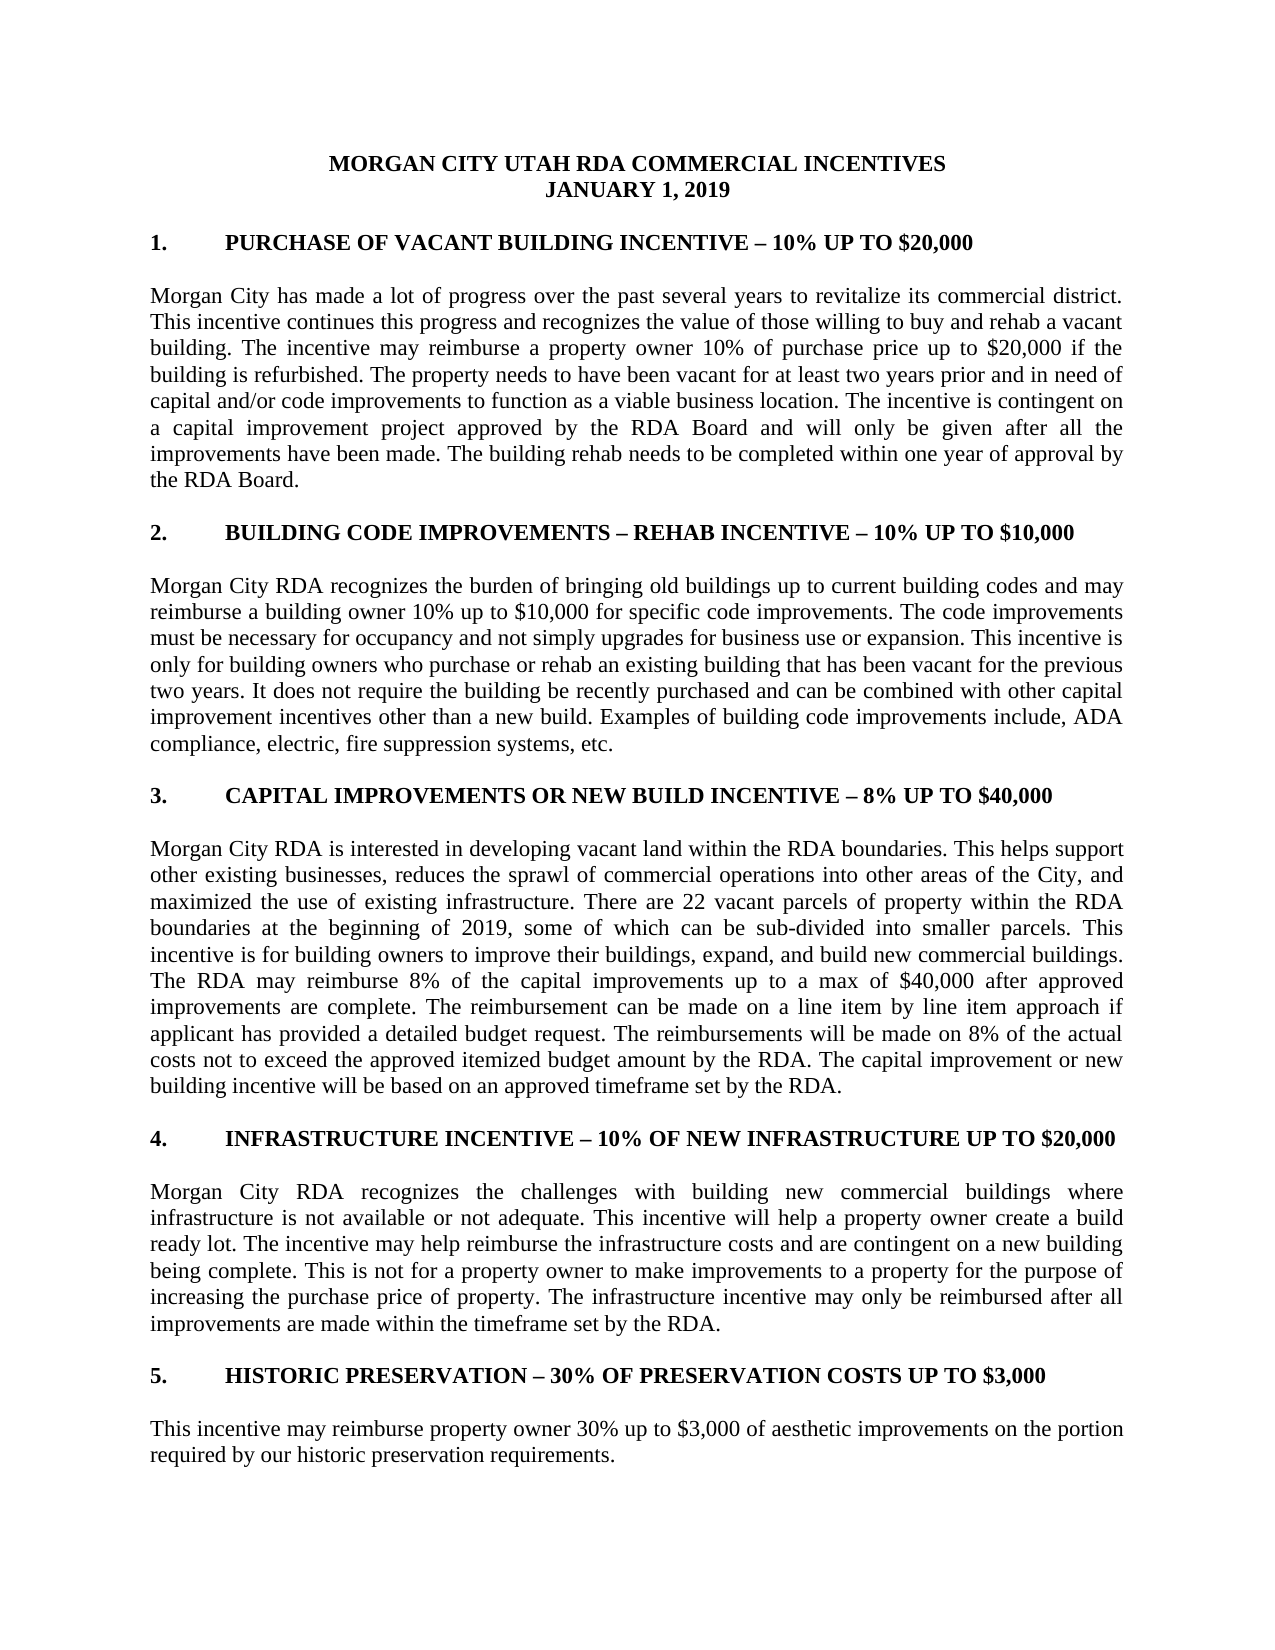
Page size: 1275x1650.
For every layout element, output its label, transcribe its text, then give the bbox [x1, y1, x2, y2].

text This incentive may reimburse property owner 30% up to $3,000 of aesthetic improvements on the portion required by our historic preservation requirements. [150, 1415, 1125, 1468]
text Morgan City RDA recognizes the challenges with building new commercial buildings where infrastructure is not available or not adequate. This incentive will help a property owner create a build ready lot. The incentive may help reimburse the infrastructure costs and are contingent on a new building being complete. This is not for a property owner to make improvements to a property for the purpose of increasing the purchase price of property. The infrastructure incentive may only be reimbursed after all improvements are made within the timeframe set by the RDA. [150, 1178, 1125, 1336]
text Morgan City RDA recognizes the burden of bringing old buildings up to current building codes and may reimburse a building owner 10% up to $10,000 for specific code improvements. The code improvements must be necessary for occupancy and not simply upgrades for business use or expansion. This incentive is only for building owners who purchase or rehab an existing building that has been vacant for the previous two years. It does not require the building be recently purchased and can be combined with other capital improvement incentives other than a new build. Examples of building code improvements include, ADA compliance, electric, fire suppression systems, etc. [150, 572, 1125, 756]
text 2. BUILDING CODE IMPROVEMENTS – REHAB INCENTIVE – 10% UP TO $10,000 [150, 519, 1125, 545]
text Morgan City RDA is interested in developing vacant land within the RDA boundaries. This helps support other existing businesses, reduces the sprawl of commercial operations into other areas of the City, and maximized the use of existing infrastructure. There are 22 vacant parcels of property within the RDA boundaries at the beginning of 2019, some of which can be sub-divided into smaller parcels. This incentive is for building owners to improve their buildings, expand, and build new commercial buildings. The RDA may reimburse 8% of the capital improvements up to a max of $40,000 after approved improvements are complete. The reimbursement can be made on a line item by line item approach if applicant has provided a detailed budget request. The reimbursements will be made on 8% of the actual costs not to exceed the approved itemized budget amount by the RDA. The capital improvement or new building incentive will be based on an approved timeframe set by the RDA. [150, 835, 1125, 1099]
text 3. CAPITAL IMPROVEMENTS OR NEW BUILD INCENTIVE – 8% UP TO $40,000 [150, 782, 1125, 809]
text MORGAN CITY UTAH RDA COMMERCIAL INCENTIVES [150, 150, 1125, 176]
text JANUARY 1, 2019 [150, 176, 1125, 203]
text Morgan City has made a lot of progress over the past several years to revitalize its commercial district. This incentive continues this progress and recognizes the value of those willing to buy and rehab a vacant building. The incentive may reimburse a property owner 10% of purchase price up to $20,000 if the building is refurbished. The property needs to have been vacant for at least two years prior and in need of capital and/or code improvements to function as a viable business location. The incentive is contingent on a capital improvement project approved by the RDA Board and will only be given after all the improvements have been made. The building rehab needs to be completed within one year of approval by the RDA Board. [150, 282, 1125, 493]
text 5. HISTORIC PRESERVATION – 30% OF PRESERVATION COSTS UP TO $3,000 [150, 1362, 1125, 1389]
text 1. PURCHASE OF VACANT BUILDING INCENTIVE – 10% UP TO $20,000 [150, 229, 1125, 255]
text 4. INFRASTRUCTURE INCENTIVE – 10% OF NEW INFRASTRUCTURE UP TO $20,000 [150, 1125, 1125, 1151]
